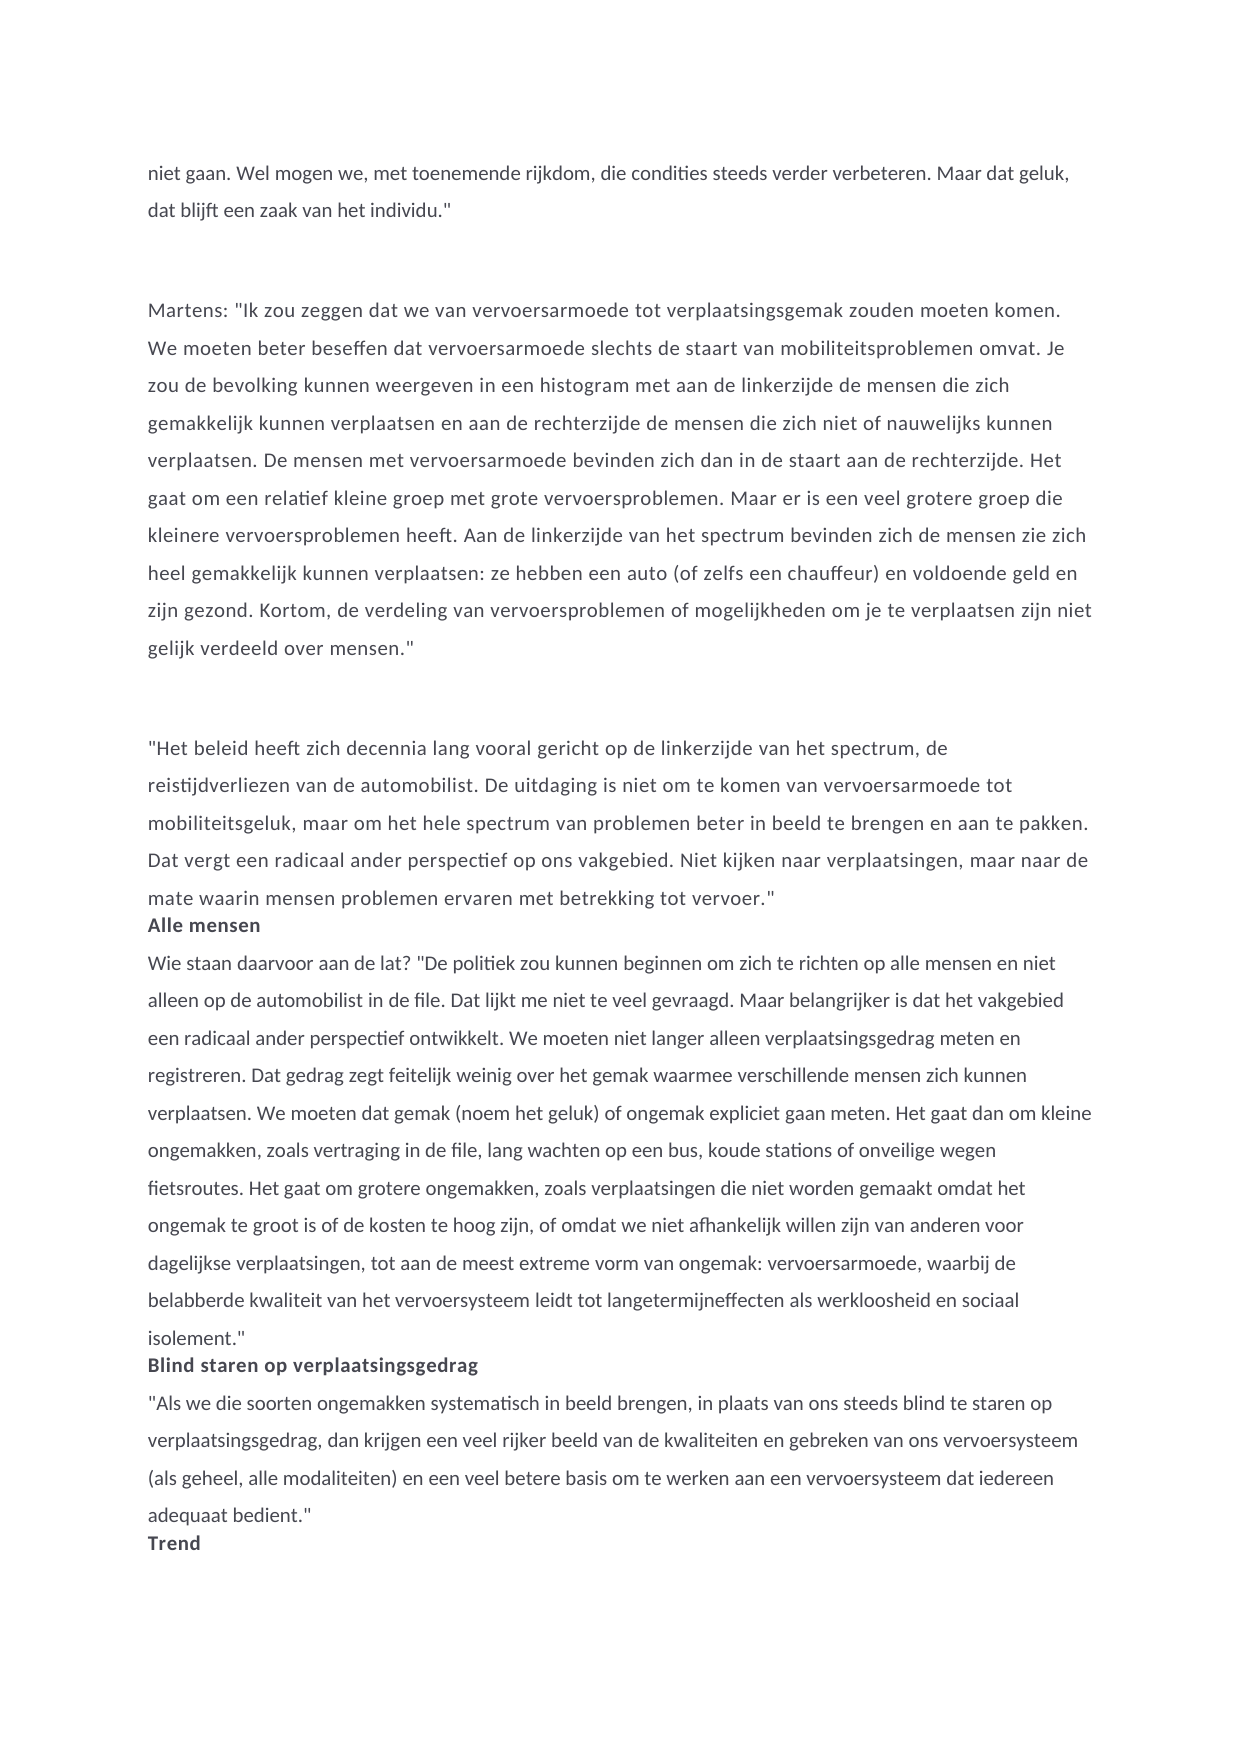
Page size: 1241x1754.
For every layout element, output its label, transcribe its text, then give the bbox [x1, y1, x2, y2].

text Wie staan daarvoor aan de lat? "De politiek zou kunnen beginnen om zich te richten op alle mensen en niet alleen op de automobilist in de file. Dat lijkt me niet te veel gevraagd. Maar belangrijker is dat het vakgebied een radicaal ander perspectief ontwikkelt. We moeten niet langer alleen verplaatsingsgedrag meten en registreren. Dat gedrag zegt feitelijk weinig over het gemak waarmee verschillende mensen zich kunnen verplaatsen. We moeten dat gemak (noem het geluk) of ongemak expliciet gaan meten. Het gaat dan om kleine ongemakken, zoals vertraging in de file, lang wachten op een bus, koude stations of onveilige wegen fietsroutes. Het gaat om grotere ongemakken, zoals verplaatsingen die niet worden gemaakt omdat het ongemak te groot is of de kosten te hoog zijn, of omdat we niet afhankelijk willen zijn van anderen voor dagelijkse verplaatsingen, tot aan de meest extreme vorm van ongemak: vervoersarmoede, waarbij de belabberde kwaliteit van het vervoersysteem leidt tot langetermijneffecten als werkloosheid en sociaal isolement." [148, 938, 1093, 1350]
text Alle mensen [148, 910, 1093, 938]
text Blind staren op verplaatsingsgedrag [148, 1350, 1093, 1378]
text Martens: "Ik zou zeggen dat we van vervoersarmoede tot verplaatsingsgemak zouden moeten komen. We moeten beter beseffen dat vervoersarmoede slechts de staart van mobiliteitsproblemen omvat. Je zou de bevolking kunnen weergeven in een histogram met aan de linkerzijde de mensen die zich gemakkelijk kunnen verplaatsen en aan de rechterzijde de mensen die zich niet of nauwelijks kunnen verplaatsen. De mensen met vervoersarmoede bevinden zich dan in de staart aan de rechterzijde. Het gaat om een relatief kleine groep met grote vervoersproblemen. Maar er is een veel grotere groep die kleinere vervoersproblemen heeft. Aan de linkerzijde van het spectrum bevinden zich de mensen zie zich heel gemakkelijk kunnen verplaatsen: ze hebben een auto (of zelfs een chauffeur) en voldoende geld en zijn gezond. Kortom, de verdeling van vervoersproblemen of mogelijkheden om je te verplaatsen zijn niet gelijk verdeeld over mensen." [148, 285, 1093, 660]
text "Als we die soorten ongemakken systematisch in beeld brengen, in plaats van ons steeds blind te staren op verplaatsingsgedrag, dan krijgen een veel rijker beeld van de kwaliteiten en gebreken van ons vervoersysteem (als geheel, alle modaliteiten) en een veel betere basis om te werken aan een vervoersysteem dat iedereen adequaat bedient." [148, 1378, 1093, 1528]
text Trend [148, 1528, 1093, 1555]
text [148, 148, 1093, 223]
text "Het beleid heeft zich decennia lang vooral gericht op de linkerzijde van het spectrum, de reistijdverliezen van de automobilist. De uitdaging is niet om te komen van vervoersarmoede tot mobiliteitsgeluk, maar om het hele spectrum van problemen beter in beeld te brengen en aan te pakken. Dat vergt een radicaal ander perspectief op ons vakgebied. Niet kijken naar verplaatsingen, maar naar de mate waarin mensen problemen ervaren met betrekking tot vervoer." [148, 723, 1093, 910]
